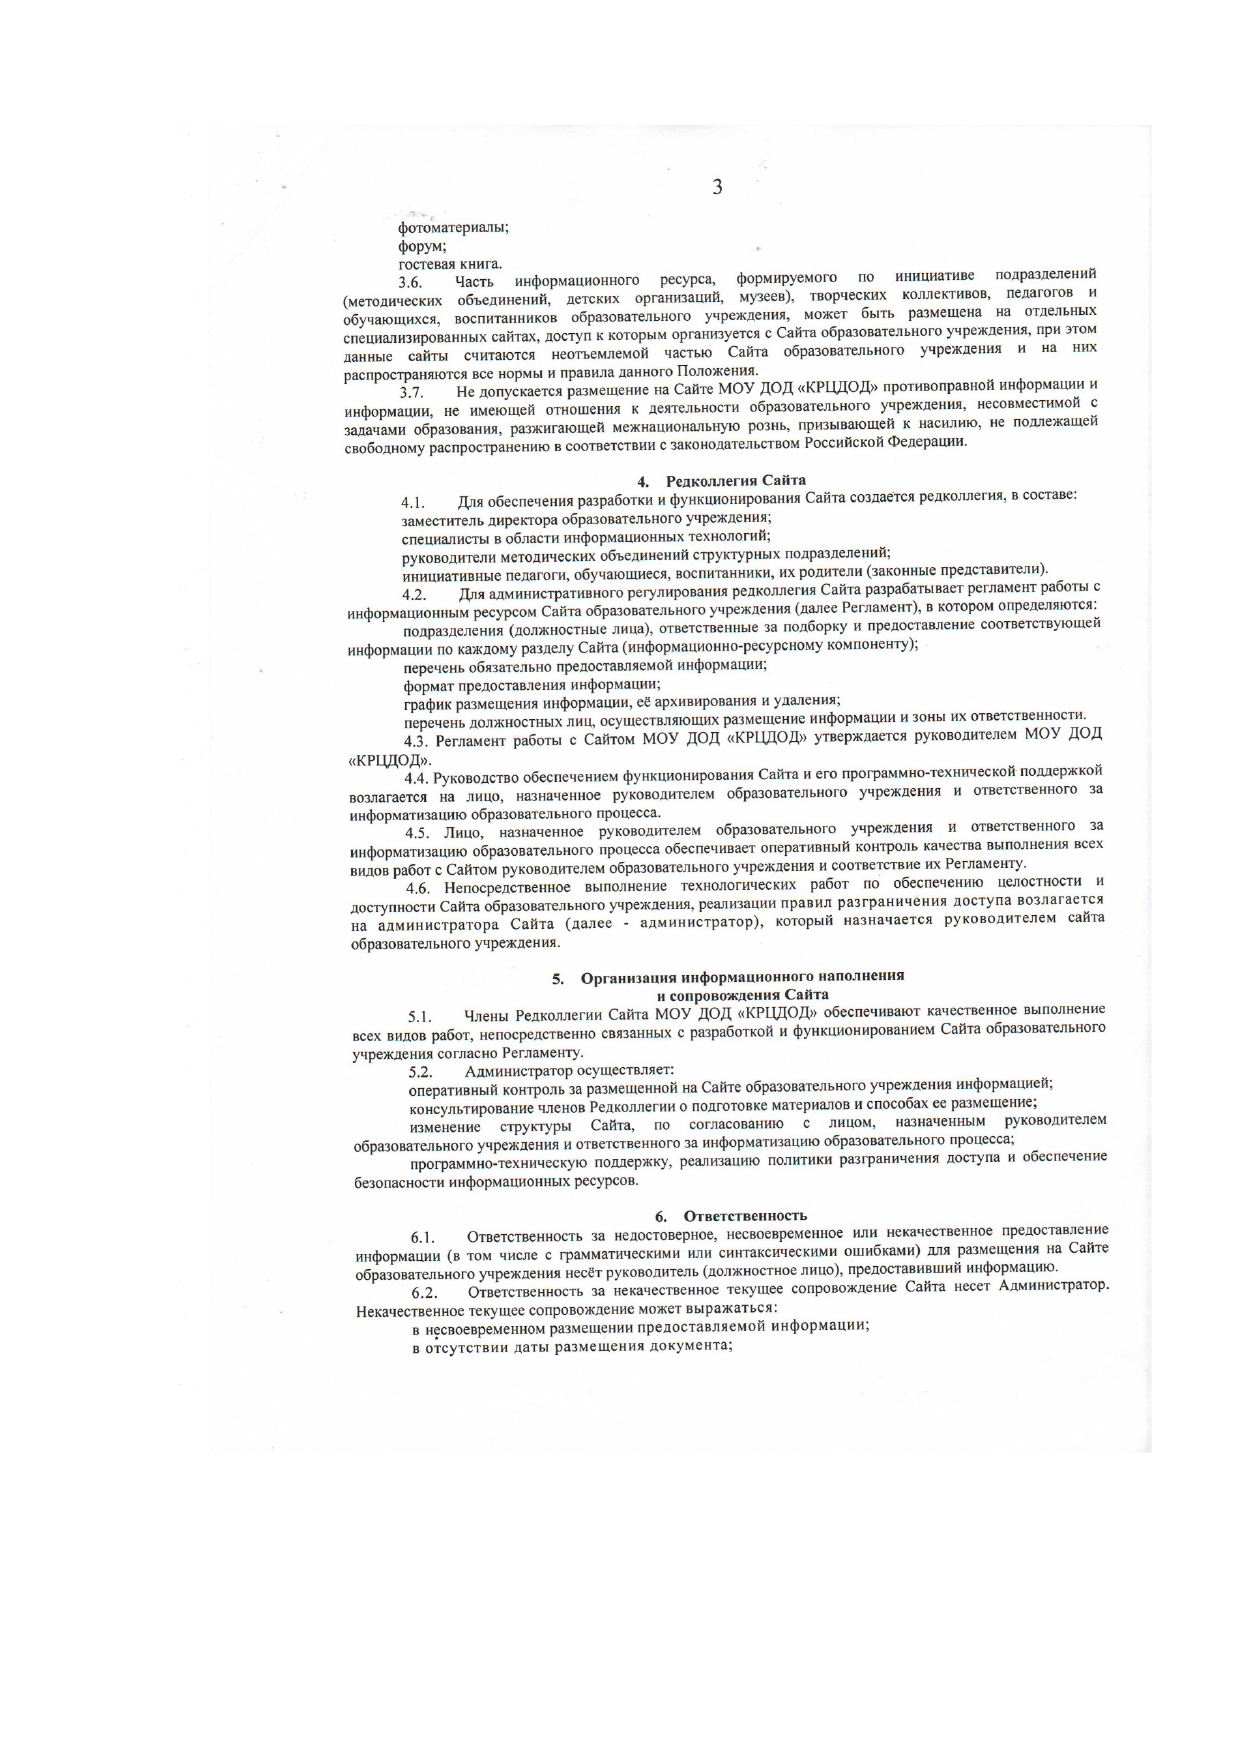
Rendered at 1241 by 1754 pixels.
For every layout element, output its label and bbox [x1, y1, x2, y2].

picture [177, 118, 1152, 1459]
